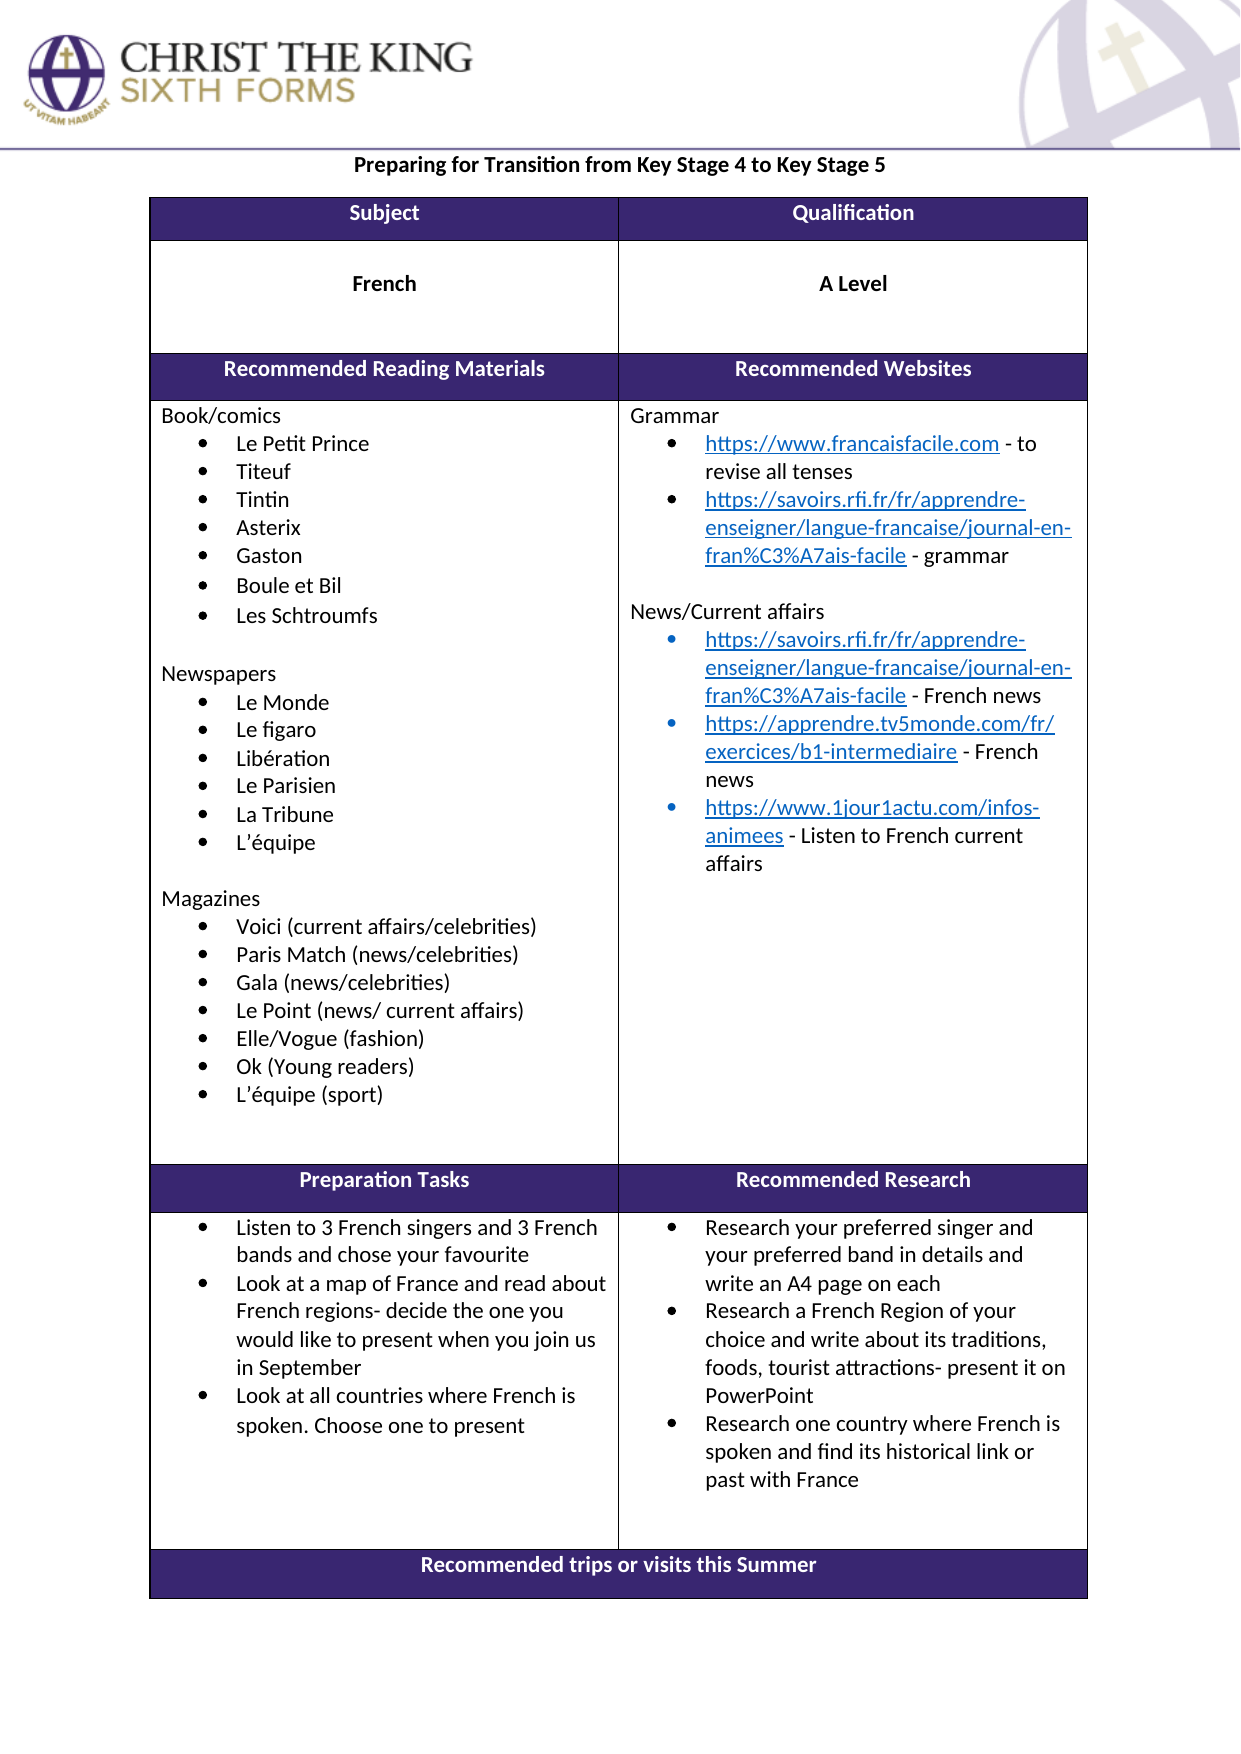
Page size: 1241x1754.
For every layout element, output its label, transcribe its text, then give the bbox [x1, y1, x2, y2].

table_cell Grammar https://www.francaisfacile.com - to revise all tenses https://savoirs.rfi.fr/fr/apprendre-enseigner/langue-francaise/journal-en-fran%C3%A7ais-facile - grammar News/Current affairs https://savoirs.rfi.fr/fr/apprendre-enseigner/langue-francaise/journal-en-fran%C3%A7ais-facile - French news https://apprendre.tv5monde.com/fr/exercices/b1-intermediaire - French news https://www.1jour1actu.com/infos-animees - Listen to French current affairs [619, 401, 1087, 1164]
table_cell Preparation Tasks [151, 1165, 618, 1212]
table_header Qualification [619, 198, 1087, 240]
table_cell French [151, 241, 618, 353]
table_cell Recommended Research [619, 1165, 1087, 1212]
table_cell A Level [619, 241, 1087, 353]
table_header Subject [151, 198, 618, 240]
table_cell Recommended Websites [619, 354, 1087, 400]
table_cell Research your preferred singer and your preferred band in details and write an A4 page on each Research a French Region of your choice and write about its traditions, foods, tourist attractions- present it on PowerPoint Research one country where French is spoken and find its historical link or past with France [619, 1213, 1087, 1549]
table_cell Book/comics Le Petit Prince Titeuf Tintin Asterix Gaston Boule et Bil Les Schtroumfs Newspapers Le Monde Le figaro Libération Le Parisien La Tribune L’équipe Magazines Voici (current affairs/celebrities) Paris Match (news/celebrities) Gala (news/celebrities) Le Point (news/ current affairs) Elle/Vogue (fashion) Ok (Young readers) L’équipe (sport) [151, 401, 618, 1164]
text Preparing for Transition from Key Stage 4 to Key Stage 5 [150, 150, 1090, 178]
picture [0, 0, 1241, 158]
table_cell Recommended Reading Materials [151, 354, 618, 400]
table_cell Listen to 3 French singers and 3 French bands and chose your favourite Look at a map of France and read about French regions- decide the one you would like to present when you join us in September Look at all countries where French is spoken. Choose one to present [151, 1213, 618, 1549]
table_cell Recommended trips or visits this Summer [151, 1550, 1087, 1598]
